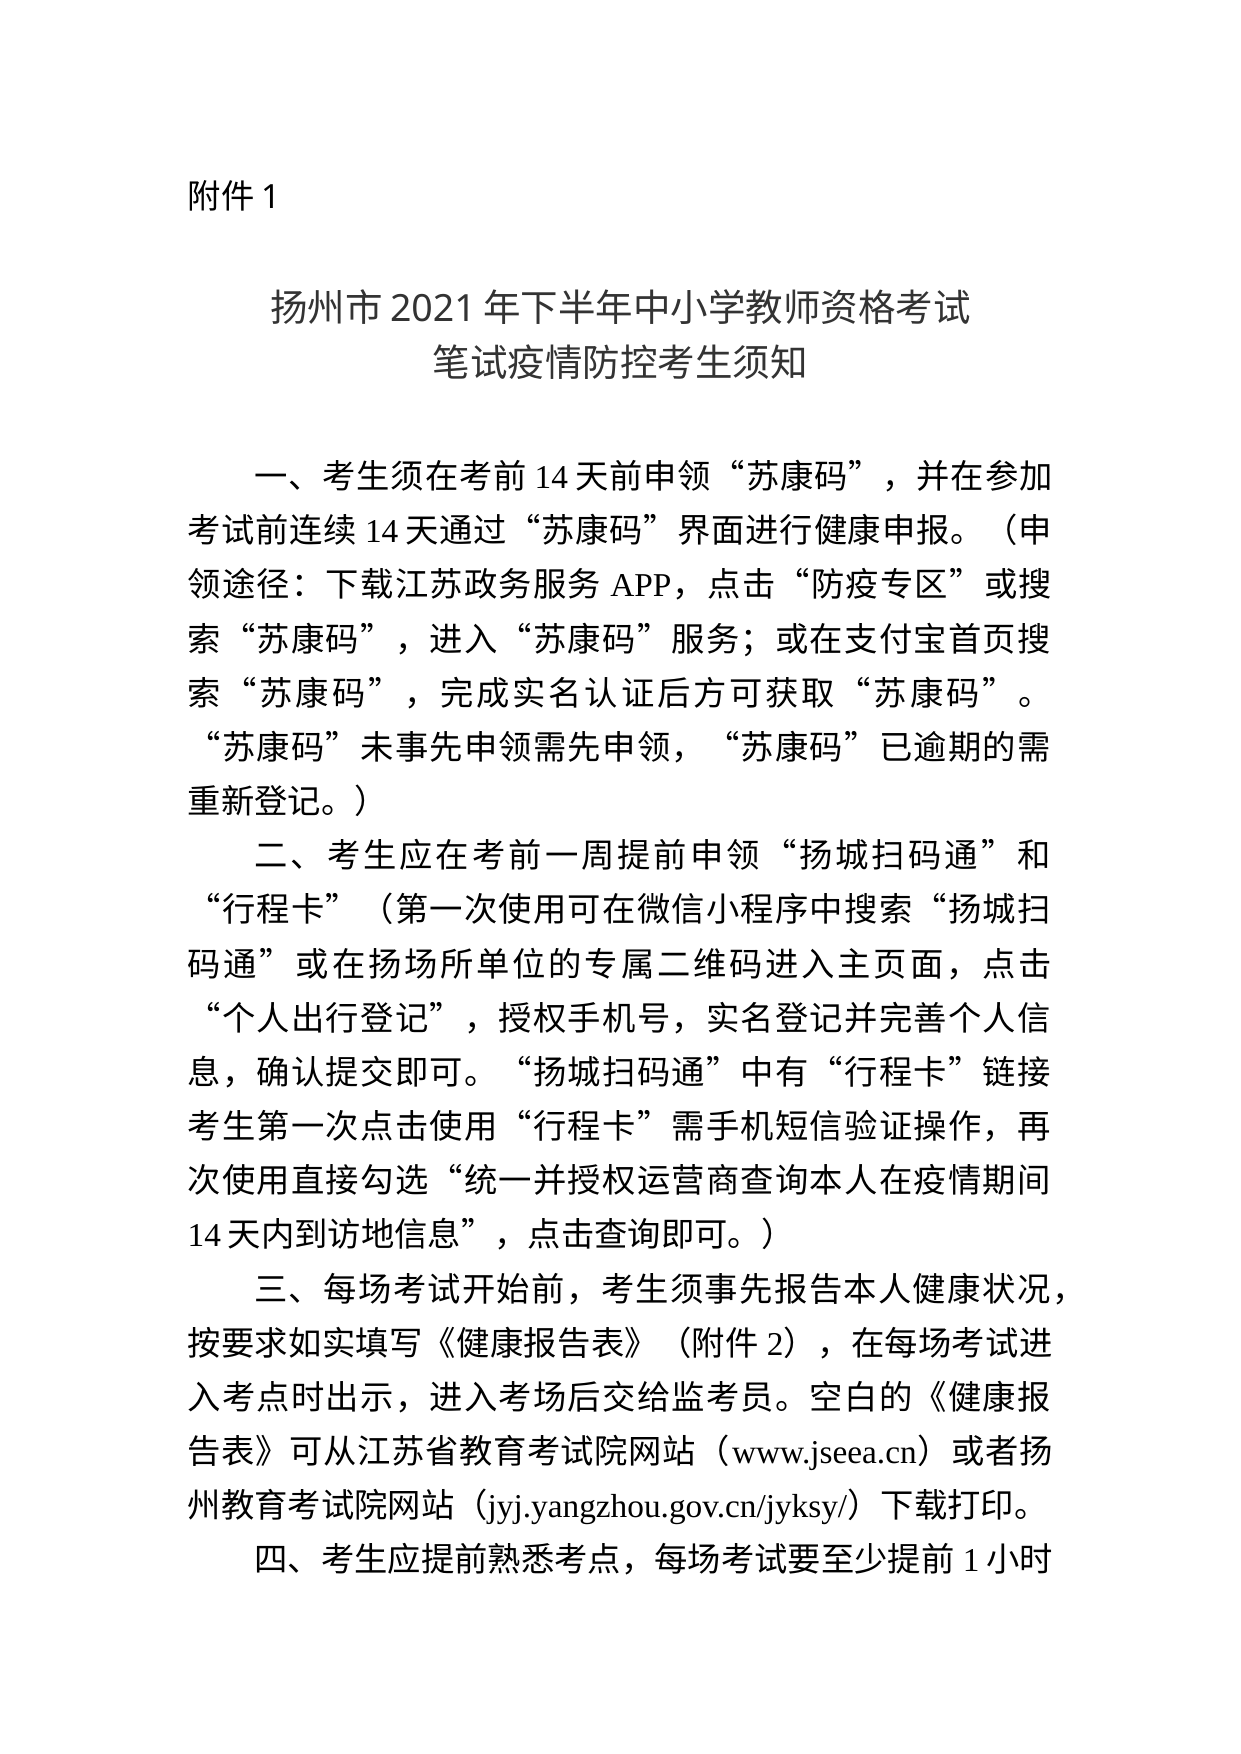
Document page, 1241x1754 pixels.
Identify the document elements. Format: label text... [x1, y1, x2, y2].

text 扬州市2021年下半年中小学教师资格考试 [187, 278, 1053, 332]
text 三、每场考试开始前，考生须事先报告本人健康状况，按要求如实填写《健康报告表》（附件2），在每场考试进入考点时出示，进入考场后交给监考员。空白的《健康报告表》可从江苏省教育考试院网站（www.jseea.cn）或者扬州教育考试院网站（jyj.yangzhou.gov.cn/jyksy/）下载打印。 [187, 1258, 1053, 1528]
text 一、考生须在考前14天前申领“苏康码”，并在参加考试前连续14天通过“苏康码”界面进行健康申报。（申领途径：下载江苏政务服务APP，点击“防疫专区”或搜索“苏康码”，进入“苏康码”服务；或在支付宝首页搜索“苏康码”，完成实名认证后方可获取“苏康码”。“苏康码”未事先申领需先申领，“苏康码”已逾期的需重新登记。） [187, 445, 1053, 824]
text 附件1 [187, 162, 1053, 227]
text 笔试疫情防控考生须知 [187, 332, 1053, 387]
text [187, 1528, 1053, 1583]
text 二、考生应在考前一周提前申领“扬城扫码通”和“行程卡”（第一次使用可在微信小程序中搜索“扬城扫码通”或在扬场所单位的专属二维码进入主页面，点击“个人出行登记”，授权手机号，实名登记并完善个人信息，确认提交即可。“扬城扫码通”中有“行程卡”链接，考生第一次点击使用“行程卡”需手机短信验证操作，再次使用直接勾选“统一并授权运营商查询本人在疫情期间14天内到访地信息”，点击查询即可。） [187, 824, 1053, 1258]
